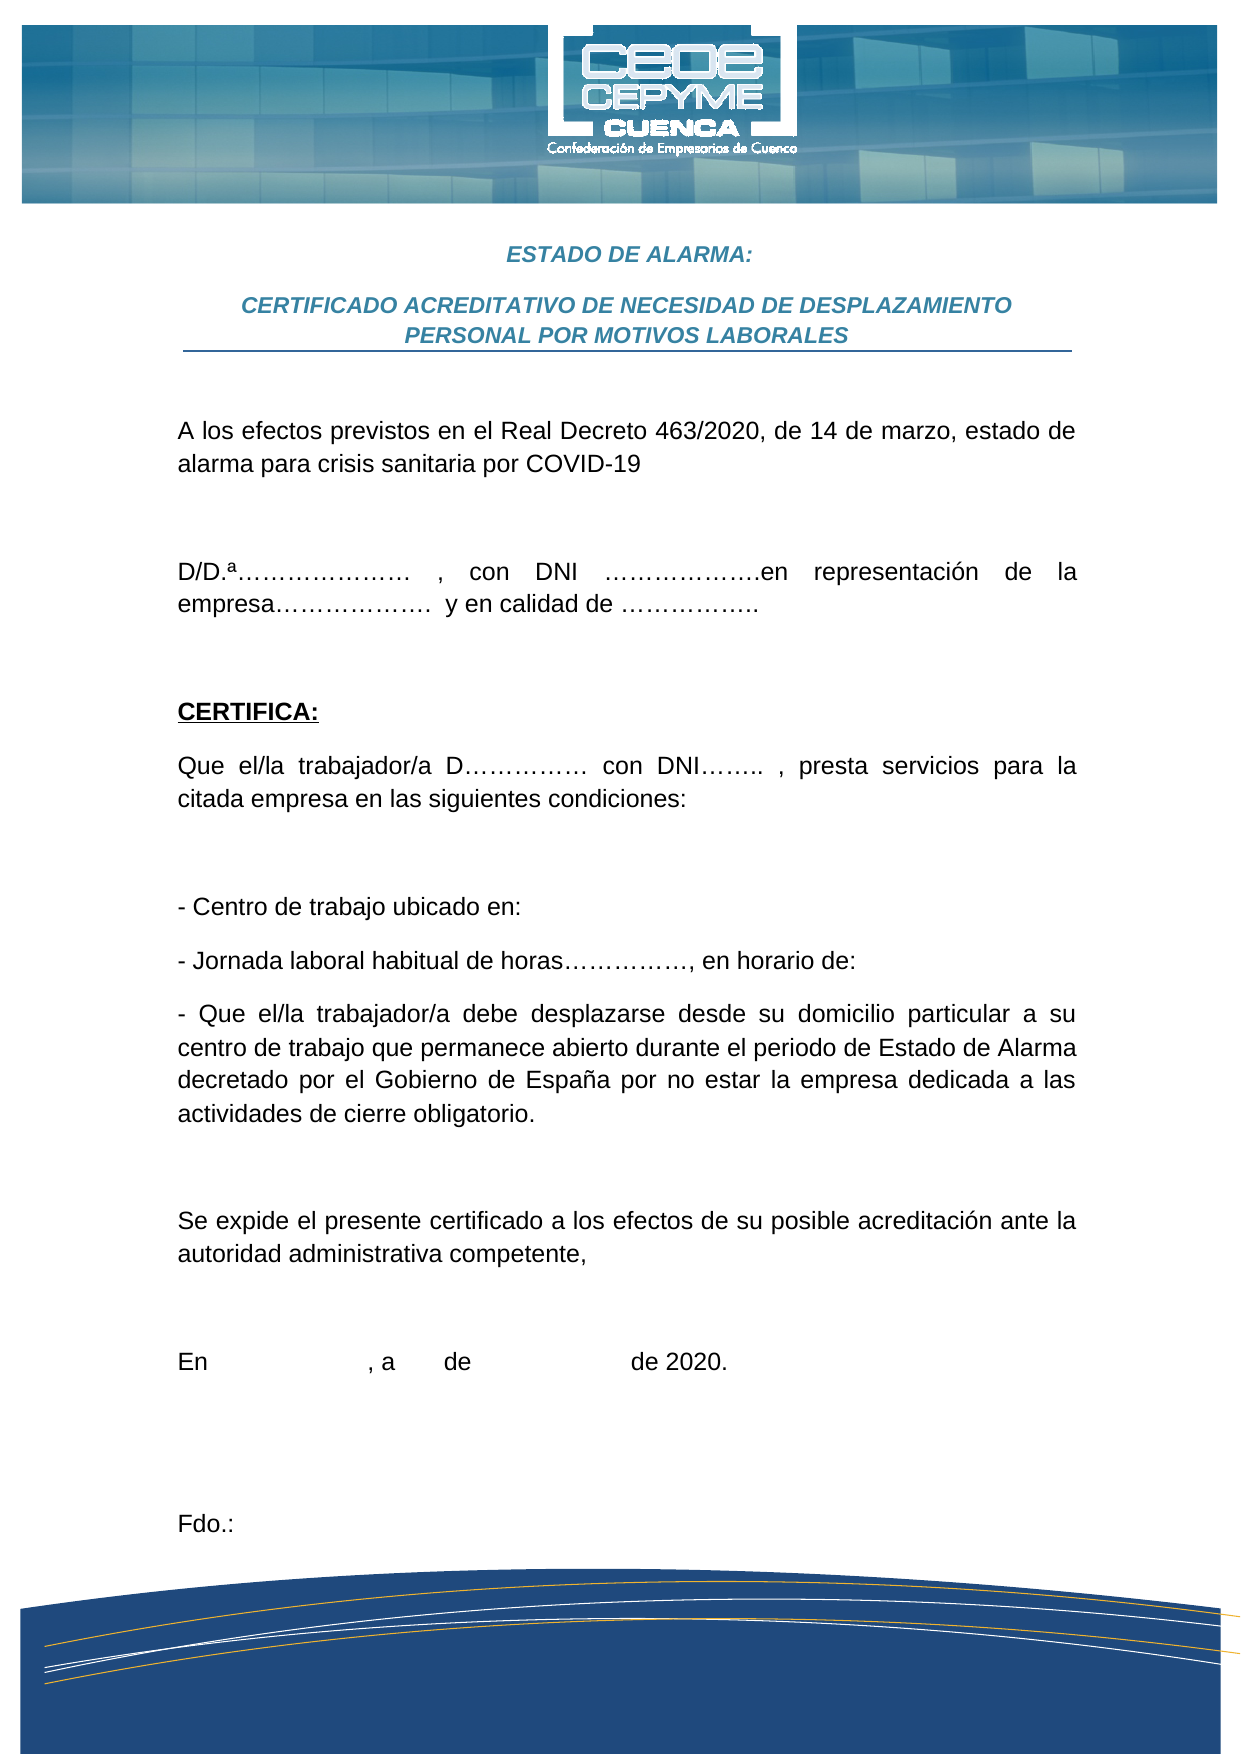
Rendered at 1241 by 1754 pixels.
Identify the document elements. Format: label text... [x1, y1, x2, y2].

text Que el/la trabajador/a D…………… con DNI…….. , presta servicios para la citada empresa en las siguientes condiciones: [177, 751, 1078, 813]
text En , a de de 2020. [177, 1347, 1078, 1376]
text - Centro de trabajo ubicado en: [177, 892, 1078, 921]
picture [20, 25, 1216, 206]
text A los efectos previstos en el Real Decreto 463/2020, de 14 de marzo, estado de alarma para crisis sanitaria por COVID-19 [177, 416, 1078, 477]
text D/D.ª………………… , con DNI ……………….en representación de la empresa………………. y en calidad de …………….. [177, 556, 1078, 618]
text - Que el/la trabajador/a debe desplazarse desde su domicilio particular a su centro de trabajo que permanece abierto durante el periodo de Estado de Alarma decretado por el Gobierno de España por no estar la empresa dedicada a las actividades de cierre obligatorio. [177, 999, 1078, 1127]
text - Jornada laboral habitual de horas……………, en horario de: [177, 946, 1078, 974]
text CERTIFICA: [177, 697, 1078, 726]
text Se expide el presente certificado a los efectos de su posible acreditación ante la autoridad administrativa competente, [177, 1206, 1078, 1268]
text ESTADO DE ALARMA: [183, 206, 1072, 267]
text Fdo.: [177, 1508, 1078, 1537]
text CERTIFICADO ACREDITATIVO DE NECESIDAD DE DESPLAZAMIENTO PERSONAL POR MOTIVOS LABORALES [183, 288, 1072, 350]
